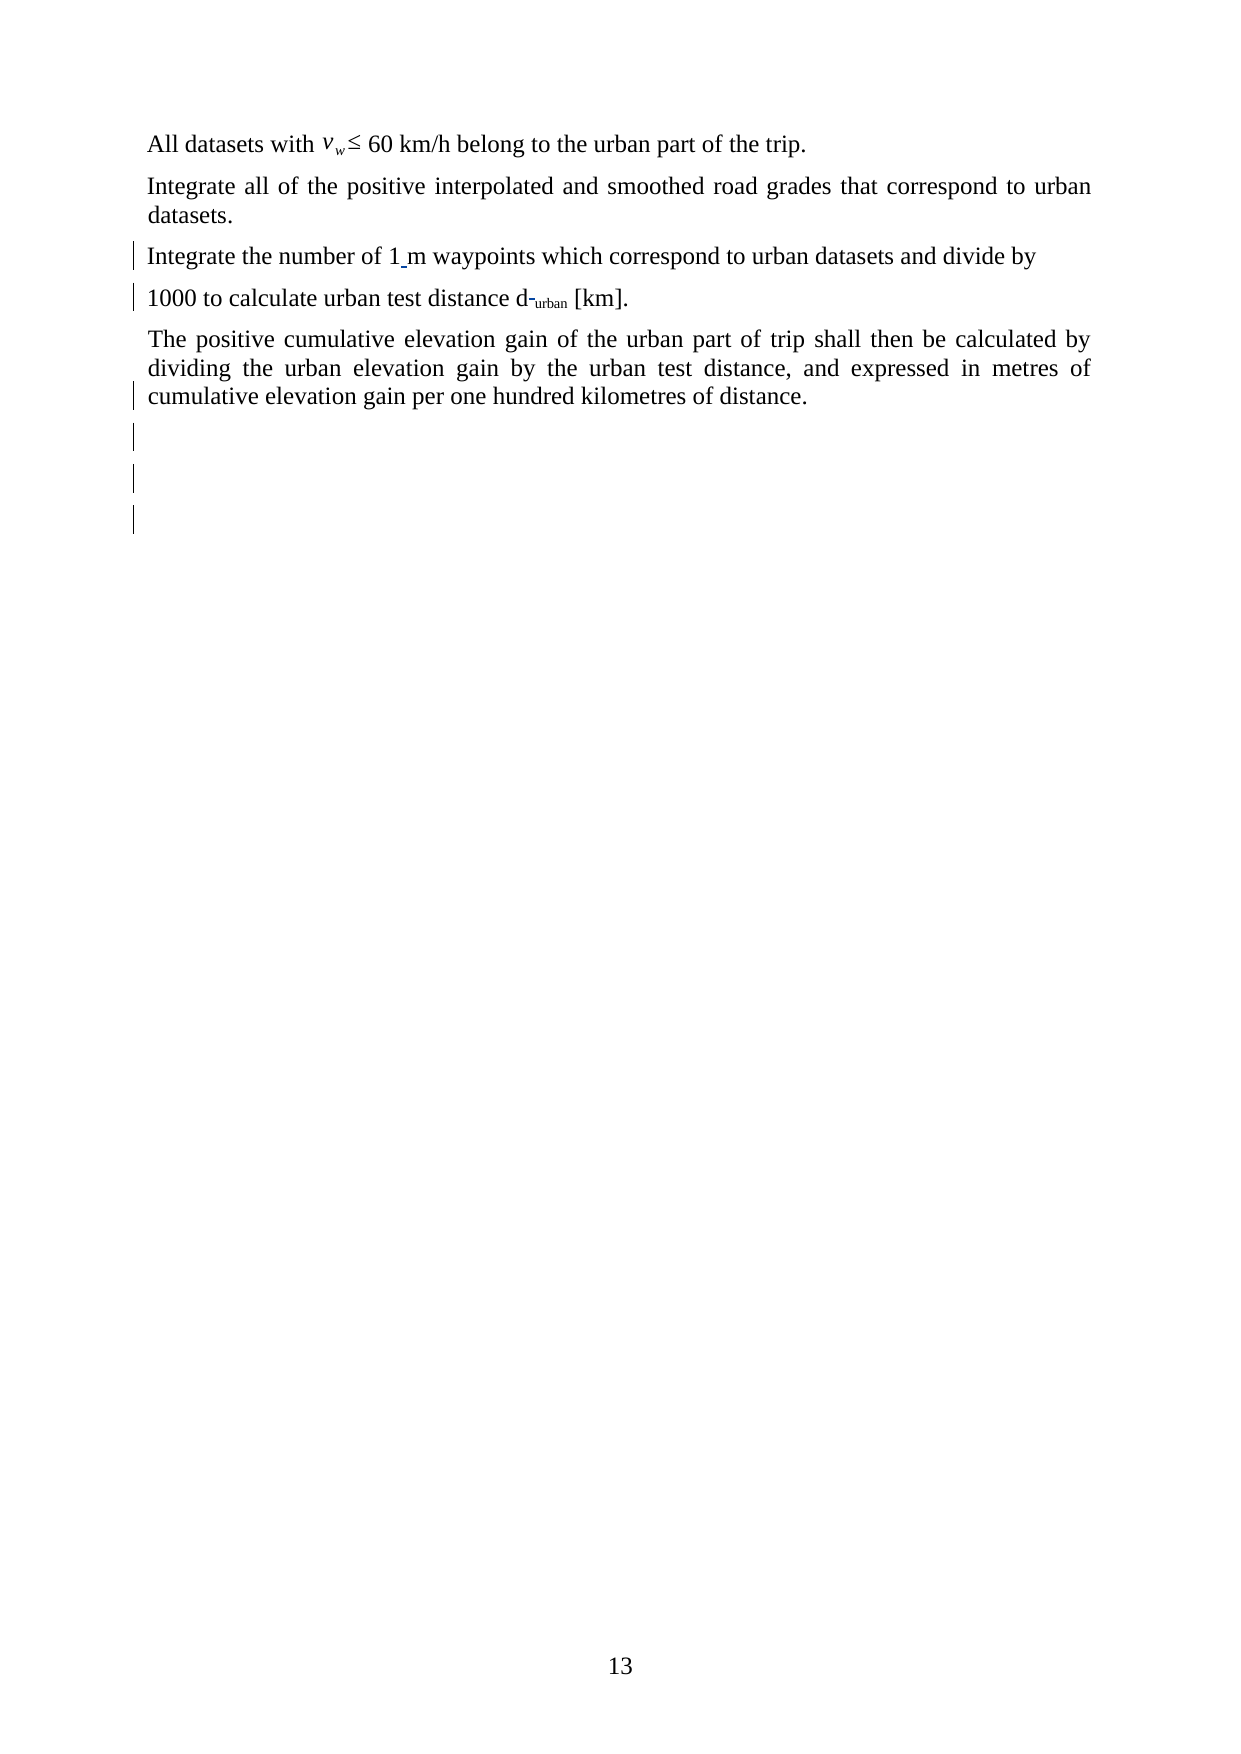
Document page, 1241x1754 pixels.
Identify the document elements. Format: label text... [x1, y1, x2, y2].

text 1000 to calculate urban test distance durban [km]. [147, 283, 1092, 311]
text The positive cumulative elevation gain of the urban part of trip shall then be calculated by dividing the urban elevation gain by the urban test distance, and expressed in metres of cumulative elevation gain per one hundred kilometres of distance. [148, 324, 1092, 410]
text Integrate the number of 1m waypoints which correspond to urban datasets and divide by [147, 241, 1092, 270]
text All datasets with 60 km/h belong to the urban part of the trip. [147, 128, 1092, 159]
text Integrate all of the positive interpolated and smoothed road grades that correspond to urban datasets. [147, 171, 1092, 229]
